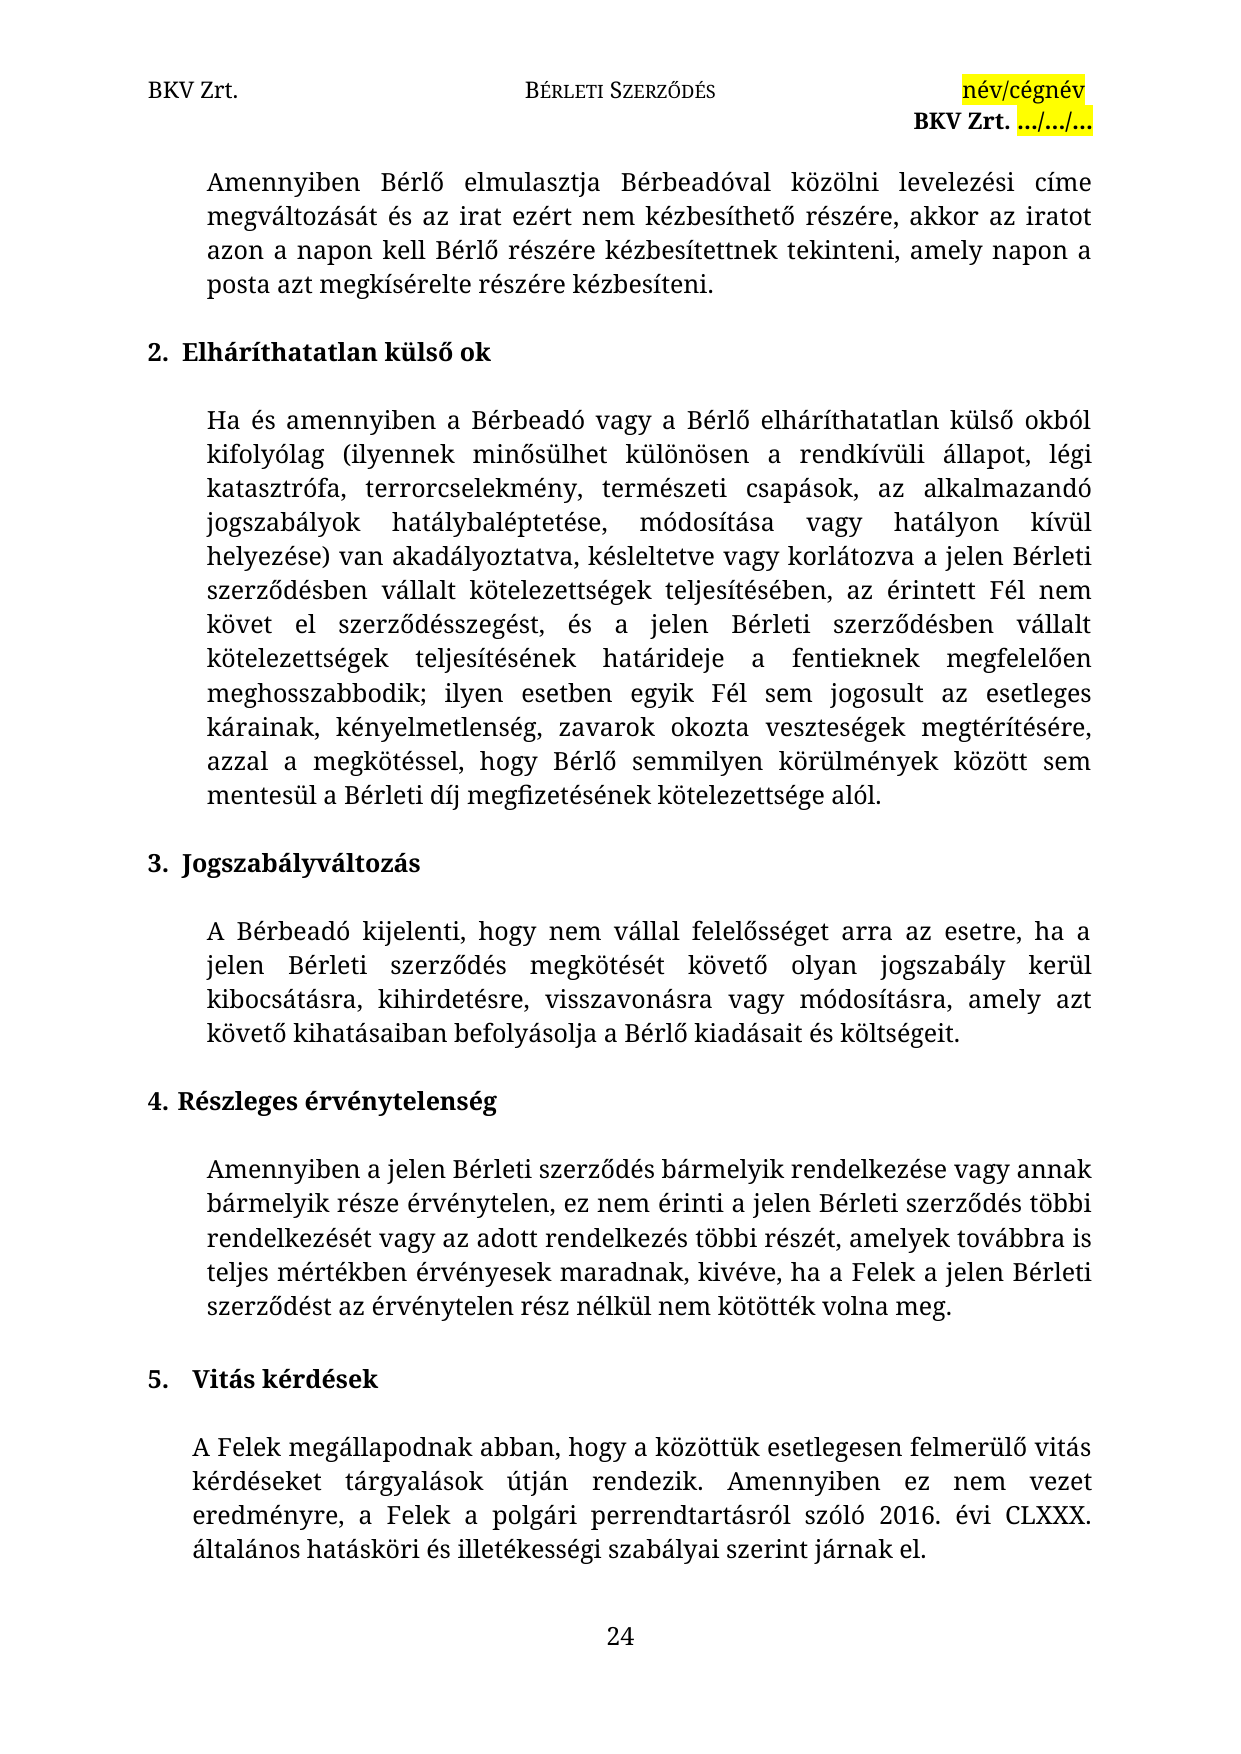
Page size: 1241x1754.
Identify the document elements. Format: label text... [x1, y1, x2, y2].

text Amennyiben a jelen Bérleti szerződés bármelyik rendelkezése vagy annak bármelyik része érvénytelen, ez nem érinti a jelen Bérleti szerződés többi rendelkezését vagy az adott rendelkezés többi részét, amelyek továbbra is teljes mértékben érvényesek maradnak, kivéve, ha a Felek a jelen Bérleti szerződést az érvénytelen rész nélkül nem kötötték volna meg. [207, 1152, 1093, 1322]
text A Bérbeadó kijelenti, hogy nem vállal felelősséget arra az esetre, ha a jelen Bérleti szerződés megkötését követő olyan jogszabály kerül kibocsátásra, kihirdetésre, visszavonásra vagy módosításra, amely azt követő kihatásaiban befolyásolja a Bérlő kiadásait és költségeit. [207, 914, 1093, 1050]
list Részleges érvénytelenség [148, 1084, 1093, 1118]
text Ha és amennyiben a Bérbeadó vagy a Bérlő elháríthatatlan külső okból kifolyólag (ilyennek minősülhet különösen a rendkívüli állapot, légi katasztrófa, terrorcselekmény, természeti csapások, az alkalmazandó jogszabályok hatálybaléptetése, módosítása vagy hatályon kívül helyezése) van akadályoztatva, késleltetve vagy korlátozva a jelen Bérleti szerződésben vállalt kötelezettségek teljesítésében, az érintett Fél nem követ el szerződésszegést, és a jelen Bérleti szerződésben vállalt kötelezettségek teljesítésének határideje a fentieknek megfelelően meghosszabbodik; ilyen esetben egyik Fél sem jogosult az esetleges kárainak, kényelmetlenség, zavarok okozta veszteségek megtérítésére, azzal a megkötéssel, hogy Bérlő semmilyen körülmények között sem mentesül a Bérleti díj megfizetésének kötelezettsége alól. [207, 403, 1093, 811]
text A Felek megállapodnak abban, hogy a közöttük esetlegesen felmerülő vitás kérdéseket tárgyalások útján rendezik. Amennyiben ez nem vezet eredményre, a Felek a polgári perrendtartásról szóló 2016. évi CLXXX. általános hatásköri és illetékességi szabályai szerint járnak el. [148, 1430, 1093, 1566]
text 3. Jogszabályváltozás [148, 846, 1093, 879]
text 5. Vitás kérdések [148, 1362, 1093, 1396]
text Amennyiben Bérlő elmulasztja Bérbeadóval közölni levelezési címe megváltozását és az irat ezért nem kézbesíthető részére, akkor az iratot azon a napon kell Bérlő részére kézbesítettnek tekinteni, amely napon a posta azt megkísérelte részére kézbesíteni. [148, 164, 1093, 301]
text 2. Elháríthatatlan külső ok [148, 334, 1093, 369]
